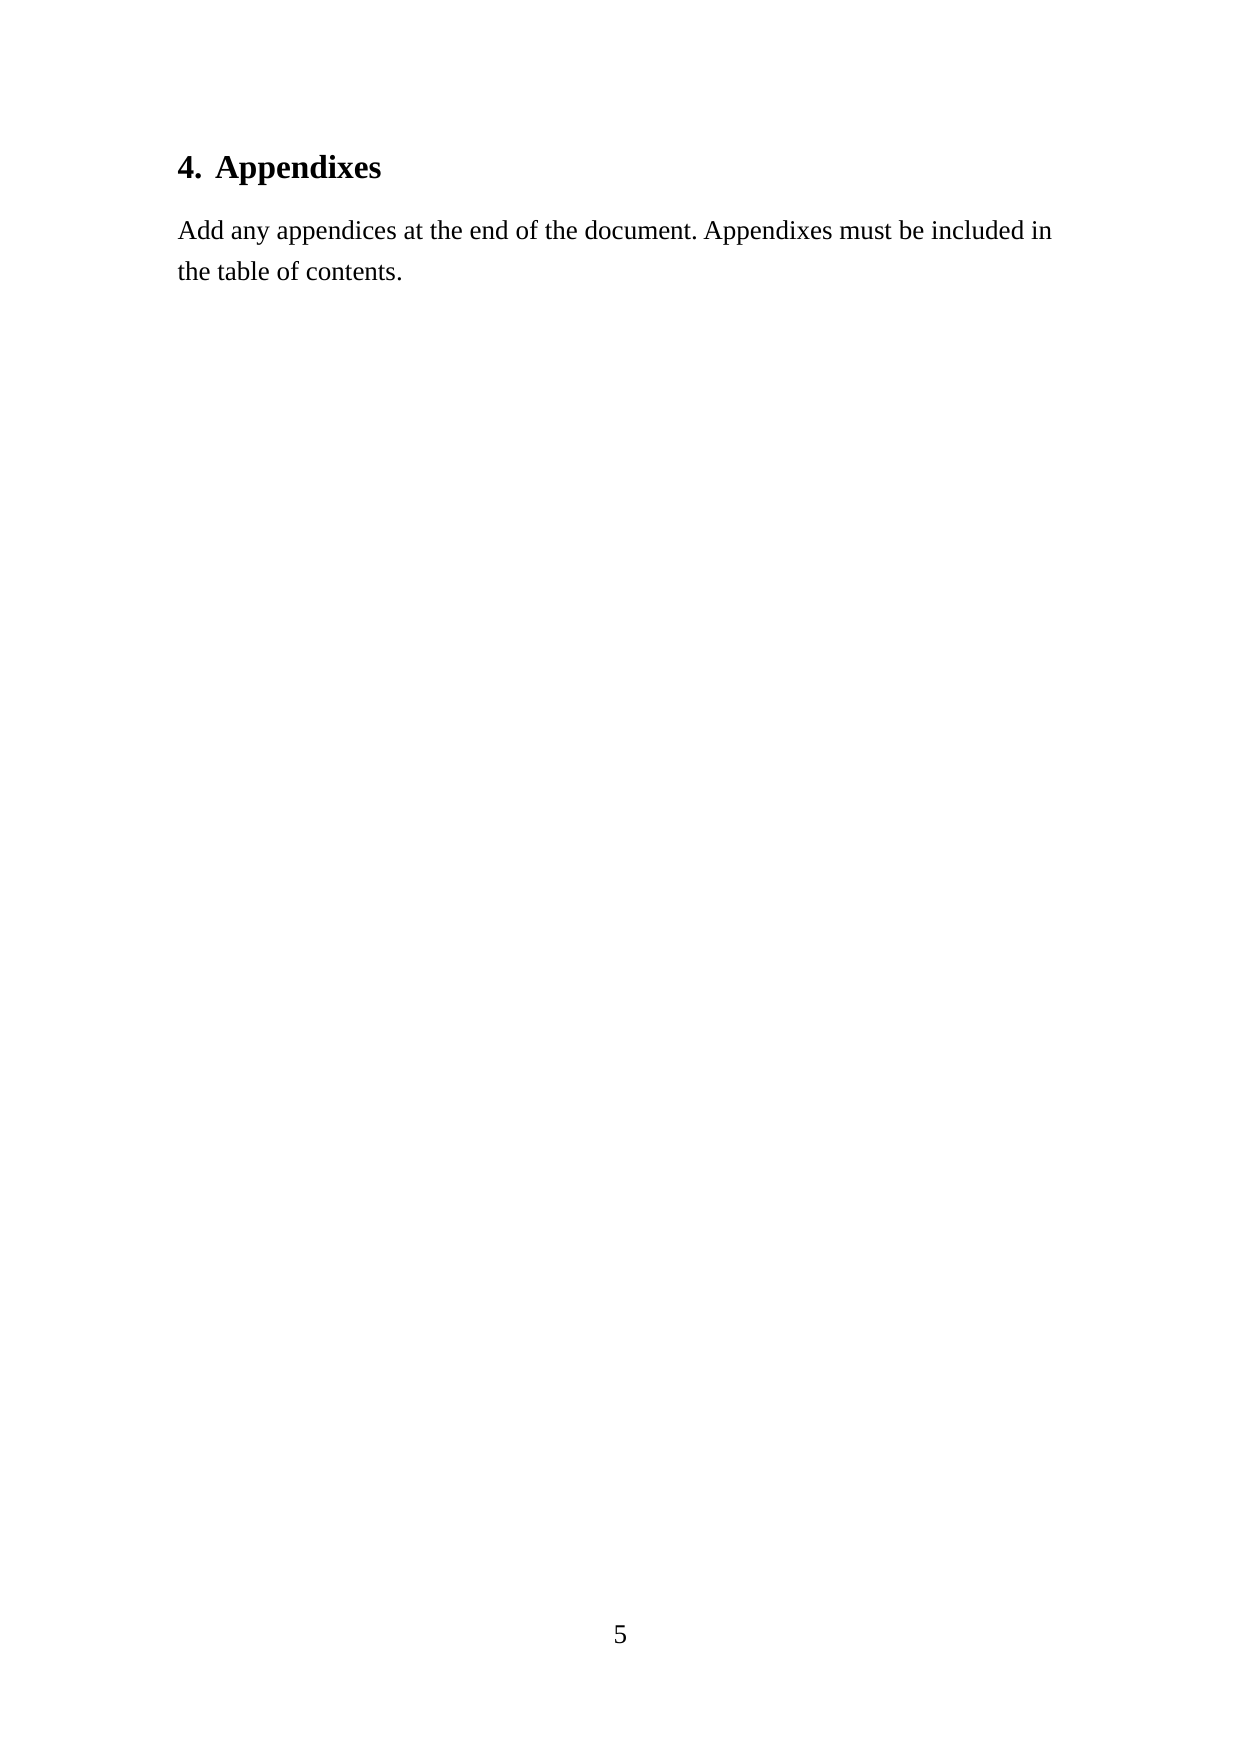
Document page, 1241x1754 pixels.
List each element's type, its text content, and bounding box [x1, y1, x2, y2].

text Add any appendices at the end of the document. Appendixes must be included in the table of contents. [177, 214, 1063, 286]
subtitle Appendixes [177, 148, 1063, 186]
